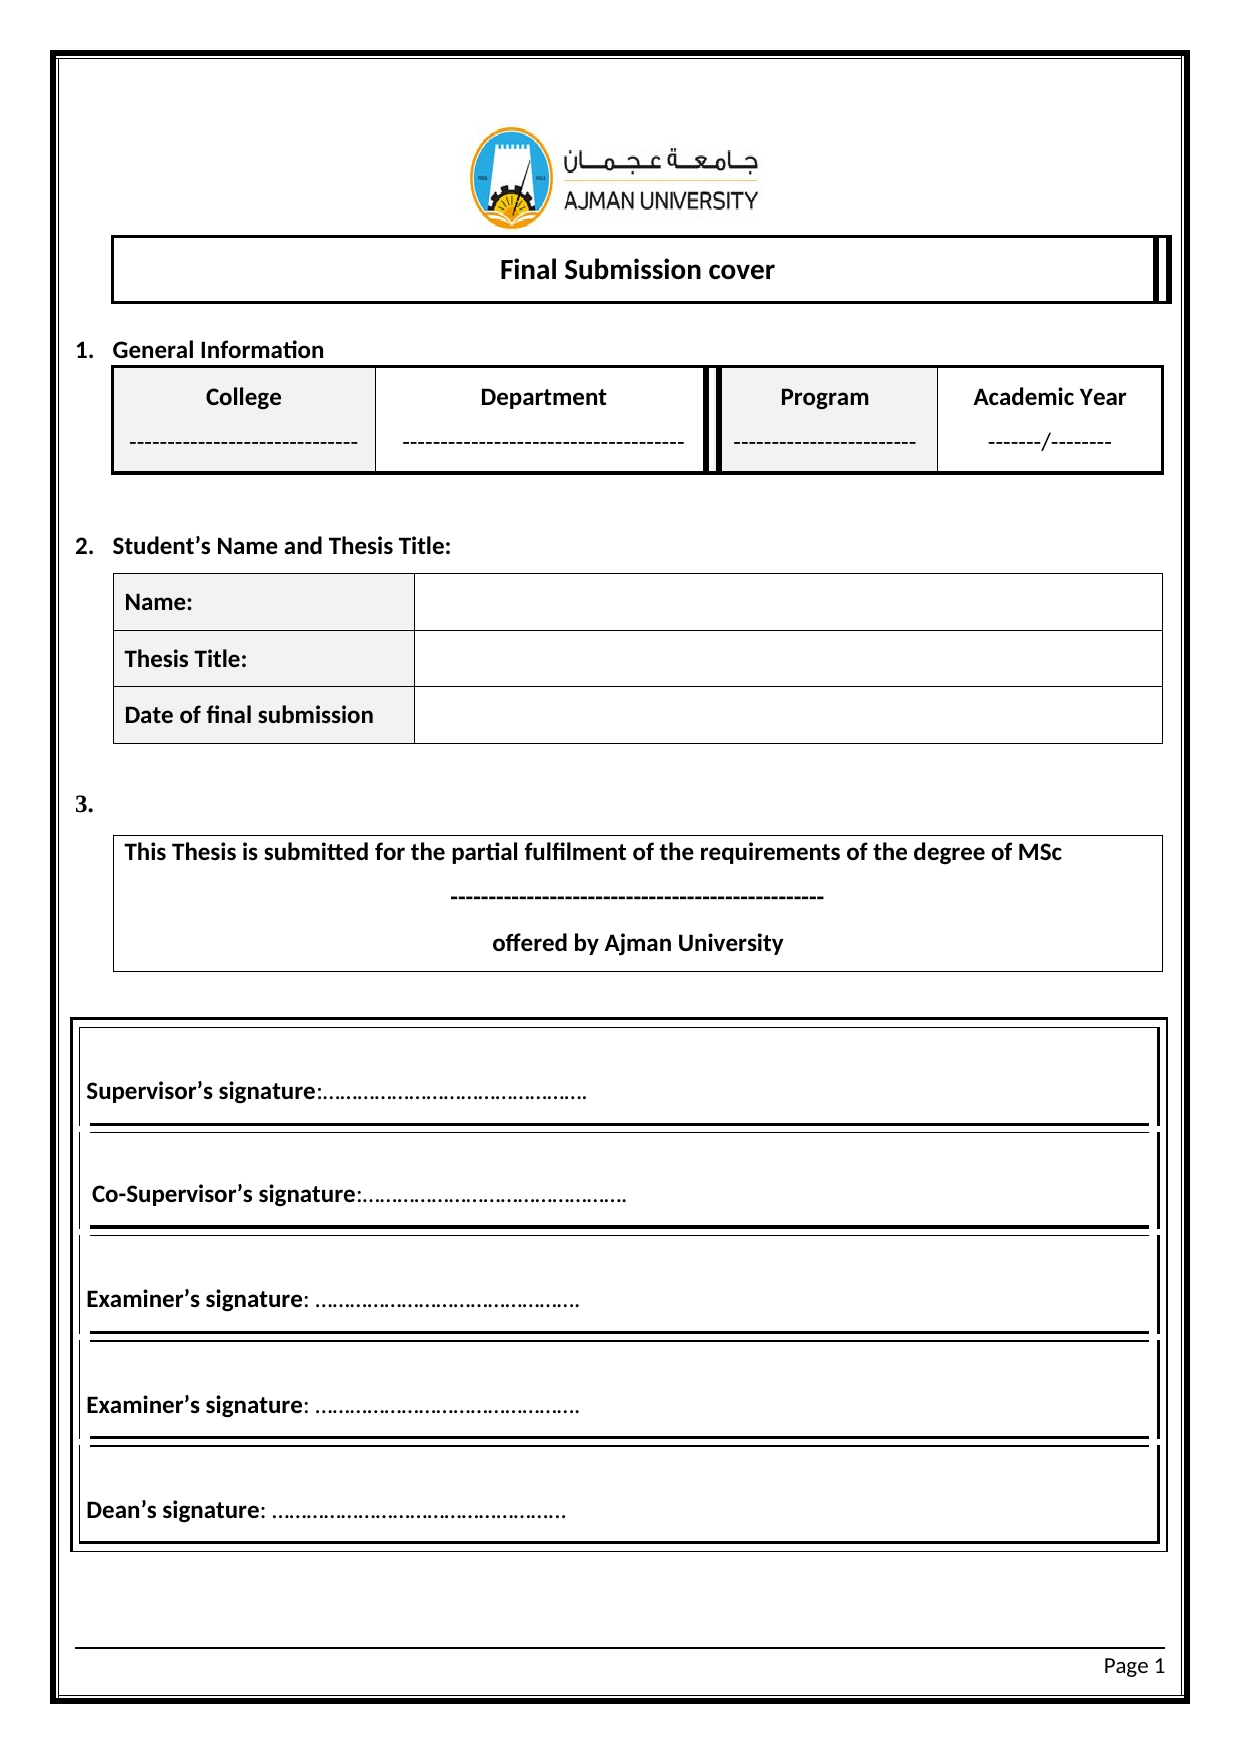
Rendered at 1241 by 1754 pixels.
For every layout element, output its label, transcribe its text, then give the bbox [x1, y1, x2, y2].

table_header This Thesis is submitted for the partial fulfilment of the requirements of the degree of MSc ------------------------------------------------- offered by Ajman University [114, 836, 1162, 971]
text 3. [75, 789, 1165, 818]
picture [462, 120, 779, 235]
table_cell Date of final submission [114, 687, 414, 743]
table_cell Examiner’s signature: ………………………………………. [75, 1225, 1162, 1331]
table_header Program ------------------------ [722, 368, 937, 471]
table_header College ------------------------------ [114, 368, 375, 471]
list Student’s Name and Thesis Title: [75, 530, 1165, 561]
list General Information [75, 335, 1165, 365]
table_header Supervisor’s signature:………………………………………. [75, 1020, 1162, 1122]
table_cell Thesis Title: [114, 631, 414, 686]
table_cell Co-Supervisor’s signature:………………………………………. [75, 1123, 1162, 1225]
table_cell [415, 687, 1162, 743]
table_cell [415, 631, 1162, 686]
table_header Academic Year -------/-------- [938, 368, 1161, 471]
table_header Department ------------------------------------- [376, 368, 703, 471]
table_header Final Submission cover [114, 238, 1153, 301]
table_header Name: [114, 574, 414, 629]
table_header [415, 574, 1162, 629]
table_cell Dean’s signature: …………………………………………... [75, 1436, 1162, 1541]
table_cell Examiner’s signature: ………………………………………. [75, 1331, 1162, 1436]
